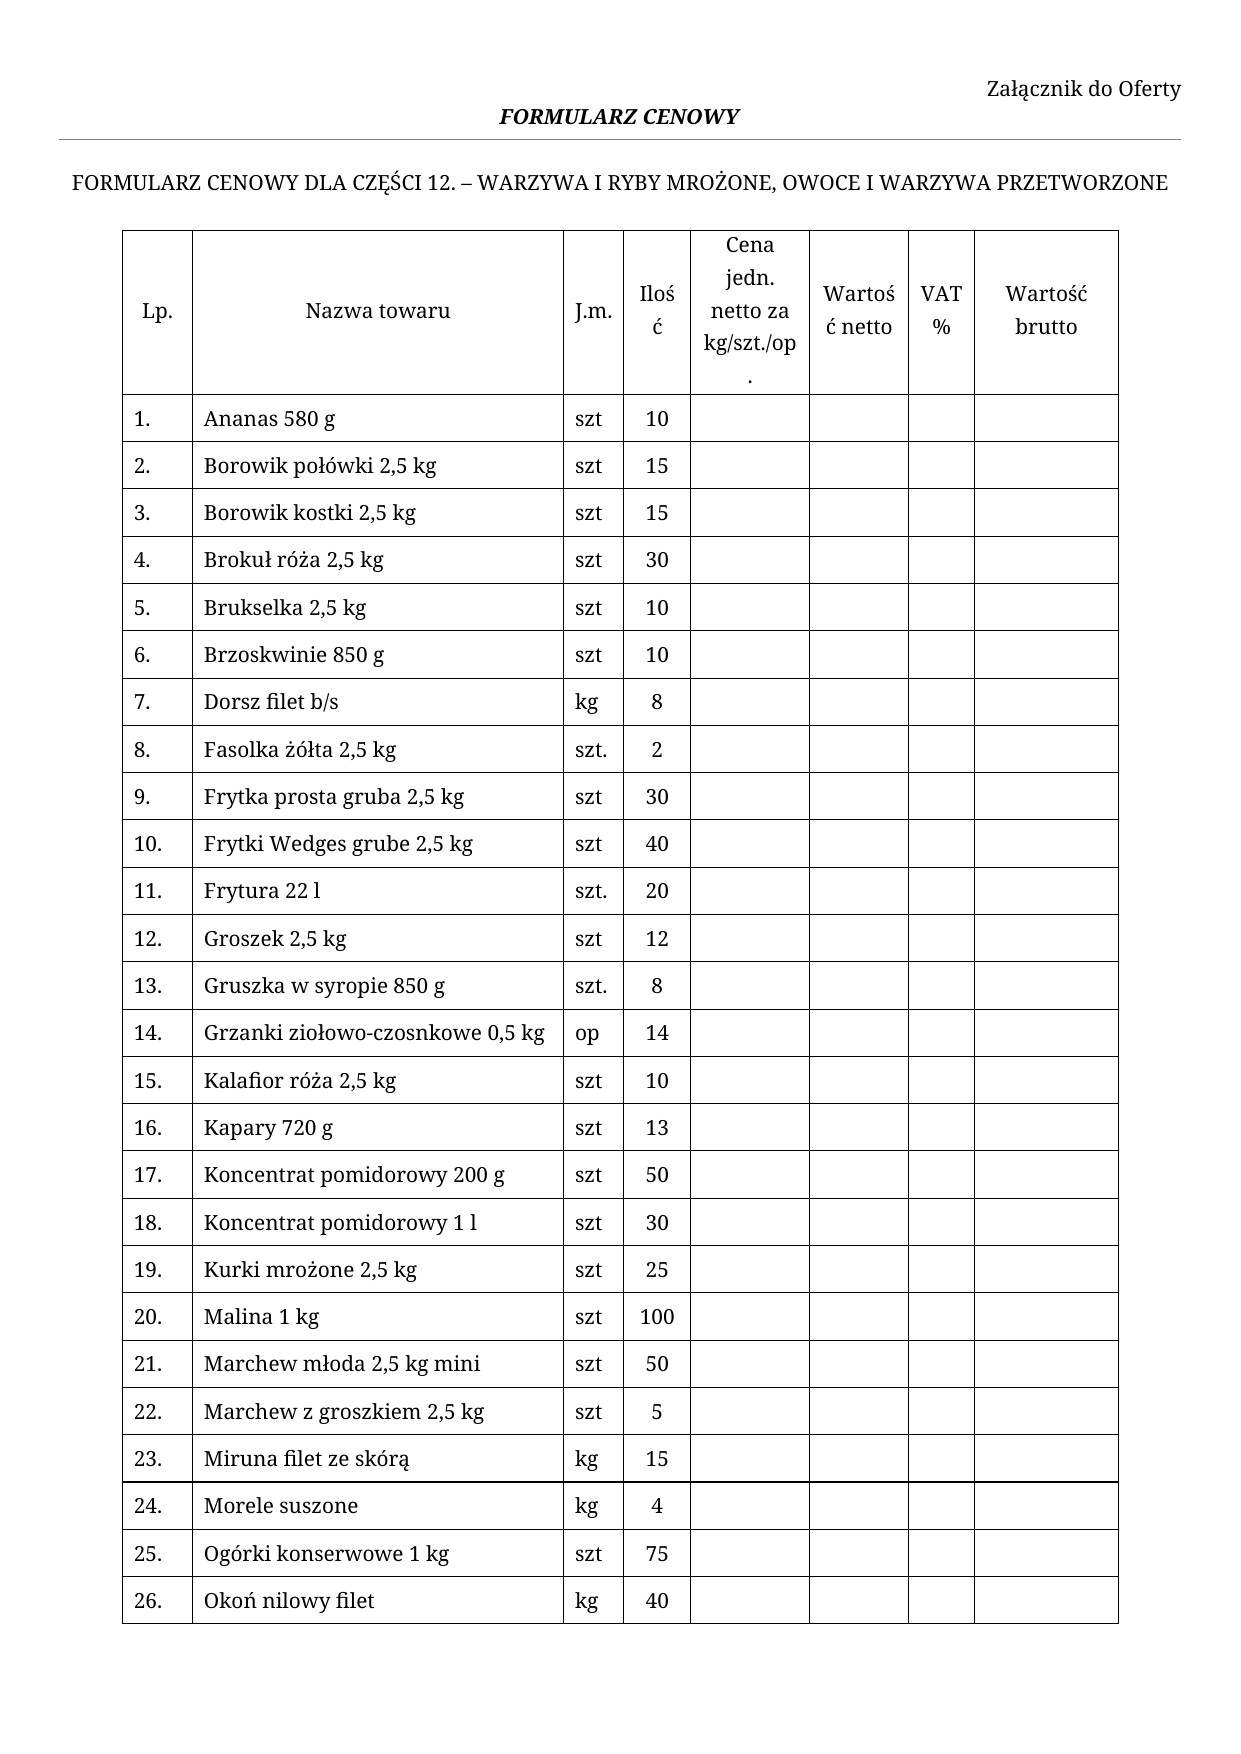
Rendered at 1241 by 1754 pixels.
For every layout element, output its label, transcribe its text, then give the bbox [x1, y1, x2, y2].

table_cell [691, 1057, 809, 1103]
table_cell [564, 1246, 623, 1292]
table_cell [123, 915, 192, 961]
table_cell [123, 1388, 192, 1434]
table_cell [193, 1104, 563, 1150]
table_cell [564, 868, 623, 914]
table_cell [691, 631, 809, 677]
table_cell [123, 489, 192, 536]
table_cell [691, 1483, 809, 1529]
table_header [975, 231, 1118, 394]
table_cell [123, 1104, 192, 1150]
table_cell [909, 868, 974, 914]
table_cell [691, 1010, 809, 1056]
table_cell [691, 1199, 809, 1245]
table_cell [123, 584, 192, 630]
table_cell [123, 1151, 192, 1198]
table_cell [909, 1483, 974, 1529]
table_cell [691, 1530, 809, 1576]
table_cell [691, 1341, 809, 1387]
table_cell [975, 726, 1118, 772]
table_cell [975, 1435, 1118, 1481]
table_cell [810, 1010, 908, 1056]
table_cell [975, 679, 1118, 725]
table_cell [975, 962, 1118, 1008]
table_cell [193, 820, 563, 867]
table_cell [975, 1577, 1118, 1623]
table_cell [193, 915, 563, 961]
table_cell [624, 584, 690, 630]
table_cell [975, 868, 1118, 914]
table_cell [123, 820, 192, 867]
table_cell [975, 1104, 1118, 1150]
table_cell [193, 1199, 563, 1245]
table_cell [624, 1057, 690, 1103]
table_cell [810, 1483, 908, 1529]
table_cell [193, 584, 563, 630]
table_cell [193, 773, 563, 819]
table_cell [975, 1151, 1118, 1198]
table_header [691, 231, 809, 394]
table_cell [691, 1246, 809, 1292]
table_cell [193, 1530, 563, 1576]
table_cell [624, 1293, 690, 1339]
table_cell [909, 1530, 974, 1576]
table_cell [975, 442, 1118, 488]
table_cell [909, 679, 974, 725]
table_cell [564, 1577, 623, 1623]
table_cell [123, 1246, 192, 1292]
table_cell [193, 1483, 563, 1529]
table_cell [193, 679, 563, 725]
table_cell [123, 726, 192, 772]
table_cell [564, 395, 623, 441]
text FORMULARZ CENOWY [59, 102, 1181, 139]
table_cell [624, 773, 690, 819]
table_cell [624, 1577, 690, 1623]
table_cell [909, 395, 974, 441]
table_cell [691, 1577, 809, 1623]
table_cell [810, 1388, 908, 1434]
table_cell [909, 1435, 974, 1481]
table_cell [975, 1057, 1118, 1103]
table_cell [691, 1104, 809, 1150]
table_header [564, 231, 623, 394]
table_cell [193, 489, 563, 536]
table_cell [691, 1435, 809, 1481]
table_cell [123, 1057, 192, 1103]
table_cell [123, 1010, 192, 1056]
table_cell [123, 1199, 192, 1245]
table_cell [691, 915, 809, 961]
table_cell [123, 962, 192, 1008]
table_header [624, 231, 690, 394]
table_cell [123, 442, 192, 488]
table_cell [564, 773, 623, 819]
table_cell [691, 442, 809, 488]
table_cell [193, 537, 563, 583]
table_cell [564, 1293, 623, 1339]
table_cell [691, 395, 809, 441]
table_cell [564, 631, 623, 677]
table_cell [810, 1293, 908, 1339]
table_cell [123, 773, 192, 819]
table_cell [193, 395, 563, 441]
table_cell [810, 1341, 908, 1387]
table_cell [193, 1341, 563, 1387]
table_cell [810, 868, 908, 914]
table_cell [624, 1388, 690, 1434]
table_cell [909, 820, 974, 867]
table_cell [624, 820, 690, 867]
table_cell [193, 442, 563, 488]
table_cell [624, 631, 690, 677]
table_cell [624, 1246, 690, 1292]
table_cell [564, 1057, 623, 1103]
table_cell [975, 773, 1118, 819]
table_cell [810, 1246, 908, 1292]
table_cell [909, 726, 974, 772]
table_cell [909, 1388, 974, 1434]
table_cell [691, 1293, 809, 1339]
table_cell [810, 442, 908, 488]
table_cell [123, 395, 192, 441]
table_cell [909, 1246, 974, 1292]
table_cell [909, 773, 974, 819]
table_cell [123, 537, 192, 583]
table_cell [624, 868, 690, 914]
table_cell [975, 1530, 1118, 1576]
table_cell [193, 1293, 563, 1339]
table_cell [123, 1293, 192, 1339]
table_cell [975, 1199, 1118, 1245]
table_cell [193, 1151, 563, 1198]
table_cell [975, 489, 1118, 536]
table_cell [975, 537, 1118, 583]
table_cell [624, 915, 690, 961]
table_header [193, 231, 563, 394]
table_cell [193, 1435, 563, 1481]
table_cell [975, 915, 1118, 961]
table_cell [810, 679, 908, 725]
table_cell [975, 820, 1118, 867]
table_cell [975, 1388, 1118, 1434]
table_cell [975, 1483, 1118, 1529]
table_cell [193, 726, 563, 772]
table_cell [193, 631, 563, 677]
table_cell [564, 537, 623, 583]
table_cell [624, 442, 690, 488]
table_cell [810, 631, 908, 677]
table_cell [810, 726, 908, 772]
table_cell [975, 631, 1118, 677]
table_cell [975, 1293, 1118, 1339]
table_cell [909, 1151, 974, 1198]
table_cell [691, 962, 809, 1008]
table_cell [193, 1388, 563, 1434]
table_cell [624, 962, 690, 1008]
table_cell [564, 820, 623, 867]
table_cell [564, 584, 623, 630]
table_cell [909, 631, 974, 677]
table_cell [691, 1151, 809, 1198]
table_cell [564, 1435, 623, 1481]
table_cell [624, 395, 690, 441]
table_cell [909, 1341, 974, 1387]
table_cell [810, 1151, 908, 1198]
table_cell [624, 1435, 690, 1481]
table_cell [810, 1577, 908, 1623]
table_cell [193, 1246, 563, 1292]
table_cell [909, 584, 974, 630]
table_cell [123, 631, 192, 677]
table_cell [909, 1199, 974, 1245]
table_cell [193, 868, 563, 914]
text Załącznik do Oferty [59, 74, 1181, 102]
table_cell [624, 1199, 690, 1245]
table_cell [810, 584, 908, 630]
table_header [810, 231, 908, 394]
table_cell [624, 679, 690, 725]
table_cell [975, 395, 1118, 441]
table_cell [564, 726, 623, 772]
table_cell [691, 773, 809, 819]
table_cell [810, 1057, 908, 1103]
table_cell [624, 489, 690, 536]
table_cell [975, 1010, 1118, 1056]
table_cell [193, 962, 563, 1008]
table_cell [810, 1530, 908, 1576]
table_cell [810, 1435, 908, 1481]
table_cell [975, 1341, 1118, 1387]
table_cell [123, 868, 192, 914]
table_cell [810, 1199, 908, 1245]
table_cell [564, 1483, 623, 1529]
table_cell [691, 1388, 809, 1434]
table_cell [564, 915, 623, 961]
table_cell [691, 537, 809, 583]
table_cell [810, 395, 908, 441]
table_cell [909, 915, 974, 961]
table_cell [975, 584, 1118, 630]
text FORMULARZ CENOWY DLA CZĘŚCI 12. – WARZYWA I RYBY MROŻONE, OWOCE I WARZYWA PRZETWORZONE [59, 168, 1181, 197]
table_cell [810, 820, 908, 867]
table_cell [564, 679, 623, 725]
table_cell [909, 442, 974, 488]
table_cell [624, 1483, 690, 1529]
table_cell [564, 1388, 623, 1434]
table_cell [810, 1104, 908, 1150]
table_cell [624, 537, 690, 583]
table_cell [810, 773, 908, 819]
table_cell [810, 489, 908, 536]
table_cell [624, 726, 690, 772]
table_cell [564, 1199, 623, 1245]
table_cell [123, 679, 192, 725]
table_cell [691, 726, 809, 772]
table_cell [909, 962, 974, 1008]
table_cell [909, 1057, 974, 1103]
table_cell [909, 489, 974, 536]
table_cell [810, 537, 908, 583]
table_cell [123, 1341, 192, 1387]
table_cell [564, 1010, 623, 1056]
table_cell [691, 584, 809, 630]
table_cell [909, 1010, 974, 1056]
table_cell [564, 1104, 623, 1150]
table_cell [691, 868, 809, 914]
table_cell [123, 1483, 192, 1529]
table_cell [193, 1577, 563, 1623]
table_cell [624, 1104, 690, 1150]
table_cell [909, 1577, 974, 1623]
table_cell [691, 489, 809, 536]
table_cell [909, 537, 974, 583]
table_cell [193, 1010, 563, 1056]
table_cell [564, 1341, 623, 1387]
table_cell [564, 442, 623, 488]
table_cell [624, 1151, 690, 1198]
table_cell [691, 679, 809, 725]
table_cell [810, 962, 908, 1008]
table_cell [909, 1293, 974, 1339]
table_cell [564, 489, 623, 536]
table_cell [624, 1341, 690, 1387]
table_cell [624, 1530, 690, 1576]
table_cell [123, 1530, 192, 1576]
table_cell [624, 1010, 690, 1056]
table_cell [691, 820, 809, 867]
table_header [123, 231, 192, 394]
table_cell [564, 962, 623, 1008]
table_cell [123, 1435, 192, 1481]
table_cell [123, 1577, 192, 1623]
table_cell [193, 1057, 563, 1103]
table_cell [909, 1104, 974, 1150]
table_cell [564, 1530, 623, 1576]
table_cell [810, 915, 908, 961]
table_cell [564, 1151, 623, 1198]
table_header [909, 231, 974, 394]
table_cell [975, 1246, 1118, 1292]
